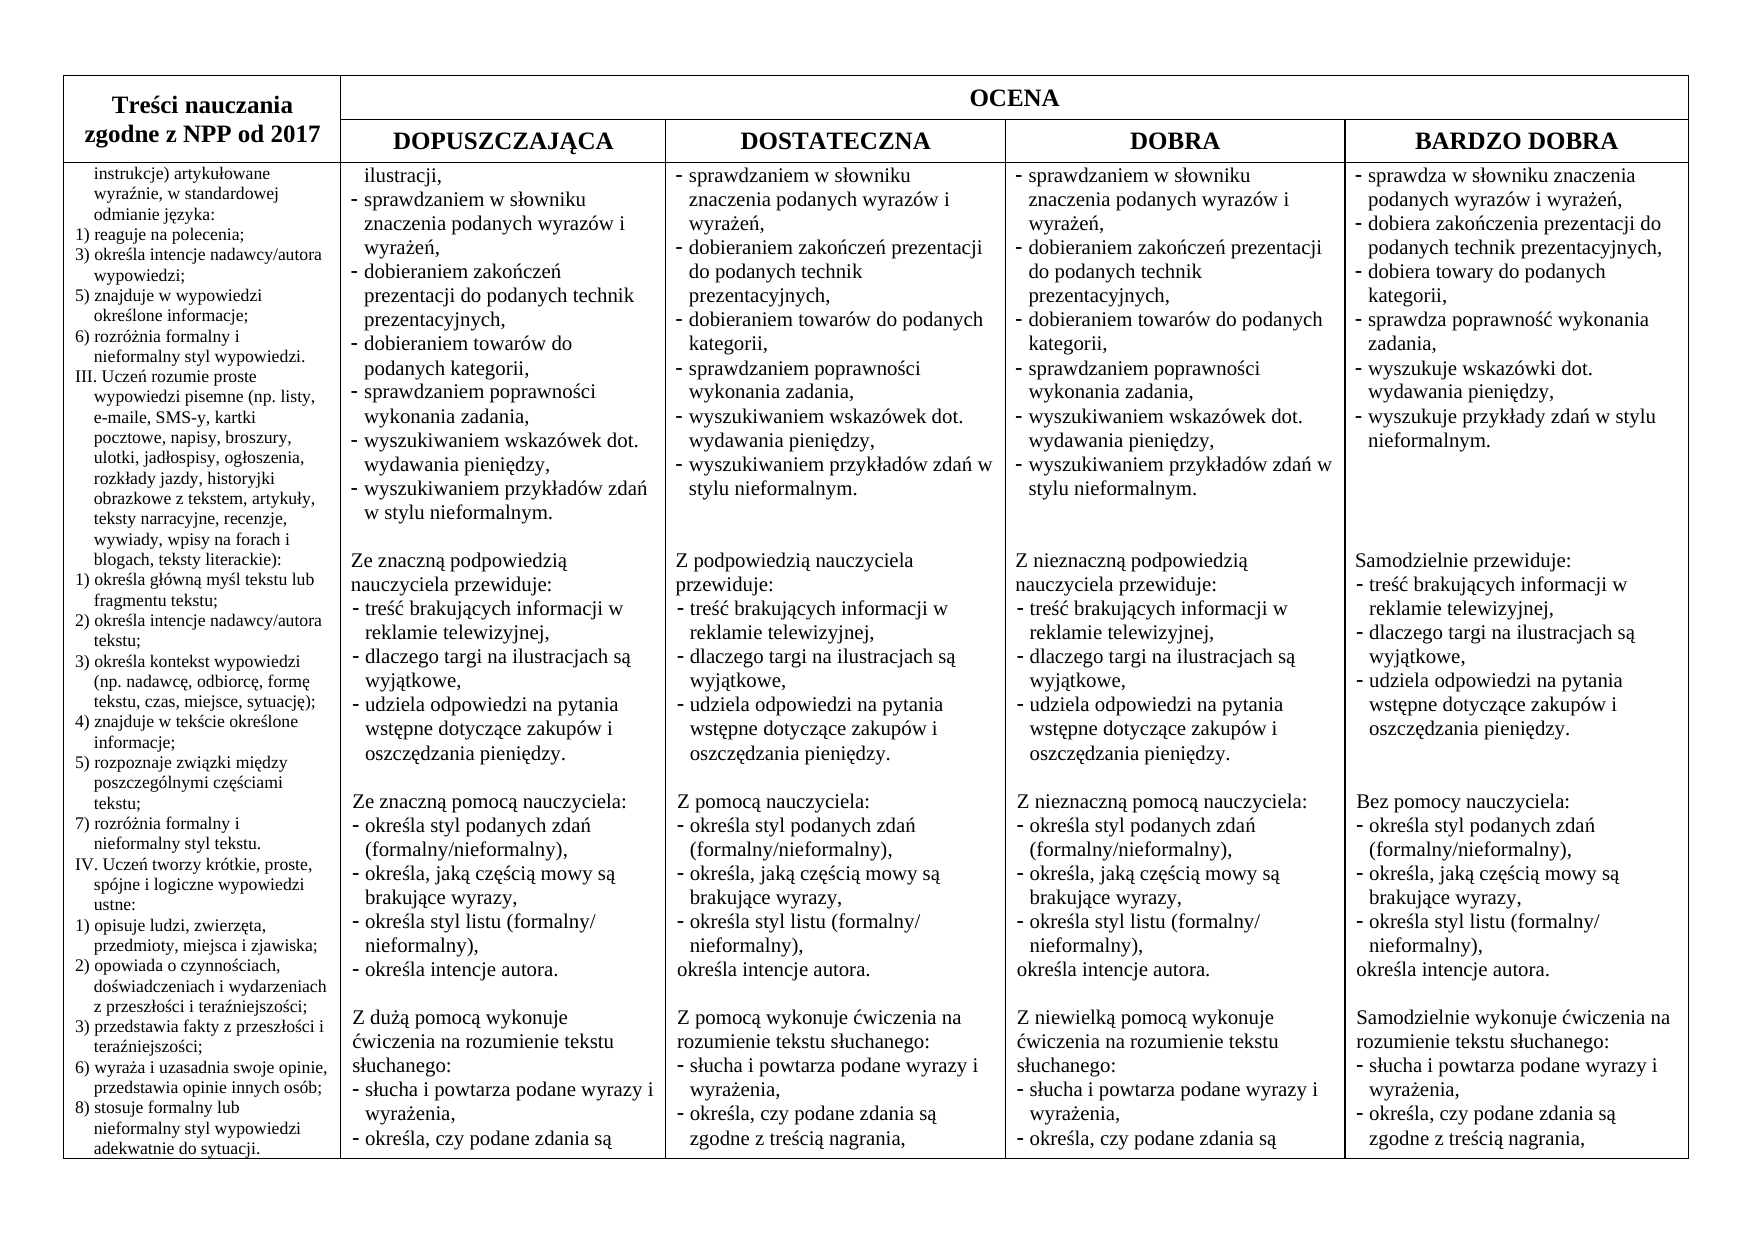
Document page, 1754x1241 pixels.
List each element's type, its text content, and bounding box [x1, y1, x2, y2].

table_cell BARDZO DOBRA [1346, 120, 1688, 162]
table_header OCENA [341, 76, 1688, 119]
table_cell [1346, 163, 1688, 1158]
table_cell DOBRA [1006, 120, 1344, 162]
table_header Treści nauczania zgodne z NPP od 2017 [64, 76, 340, 162]
table_cell DOSTATECZNA [666, 120, 1005, 162]
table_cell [1006, 163, 1344, 1158]
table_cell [341, 163, 665, 1158]
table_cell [666, 163, 1005, 1158]
table_cell DOPUSZCZAJĄCA [341, 120, 665, 162]
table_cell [64, 163, 340, 1158]
